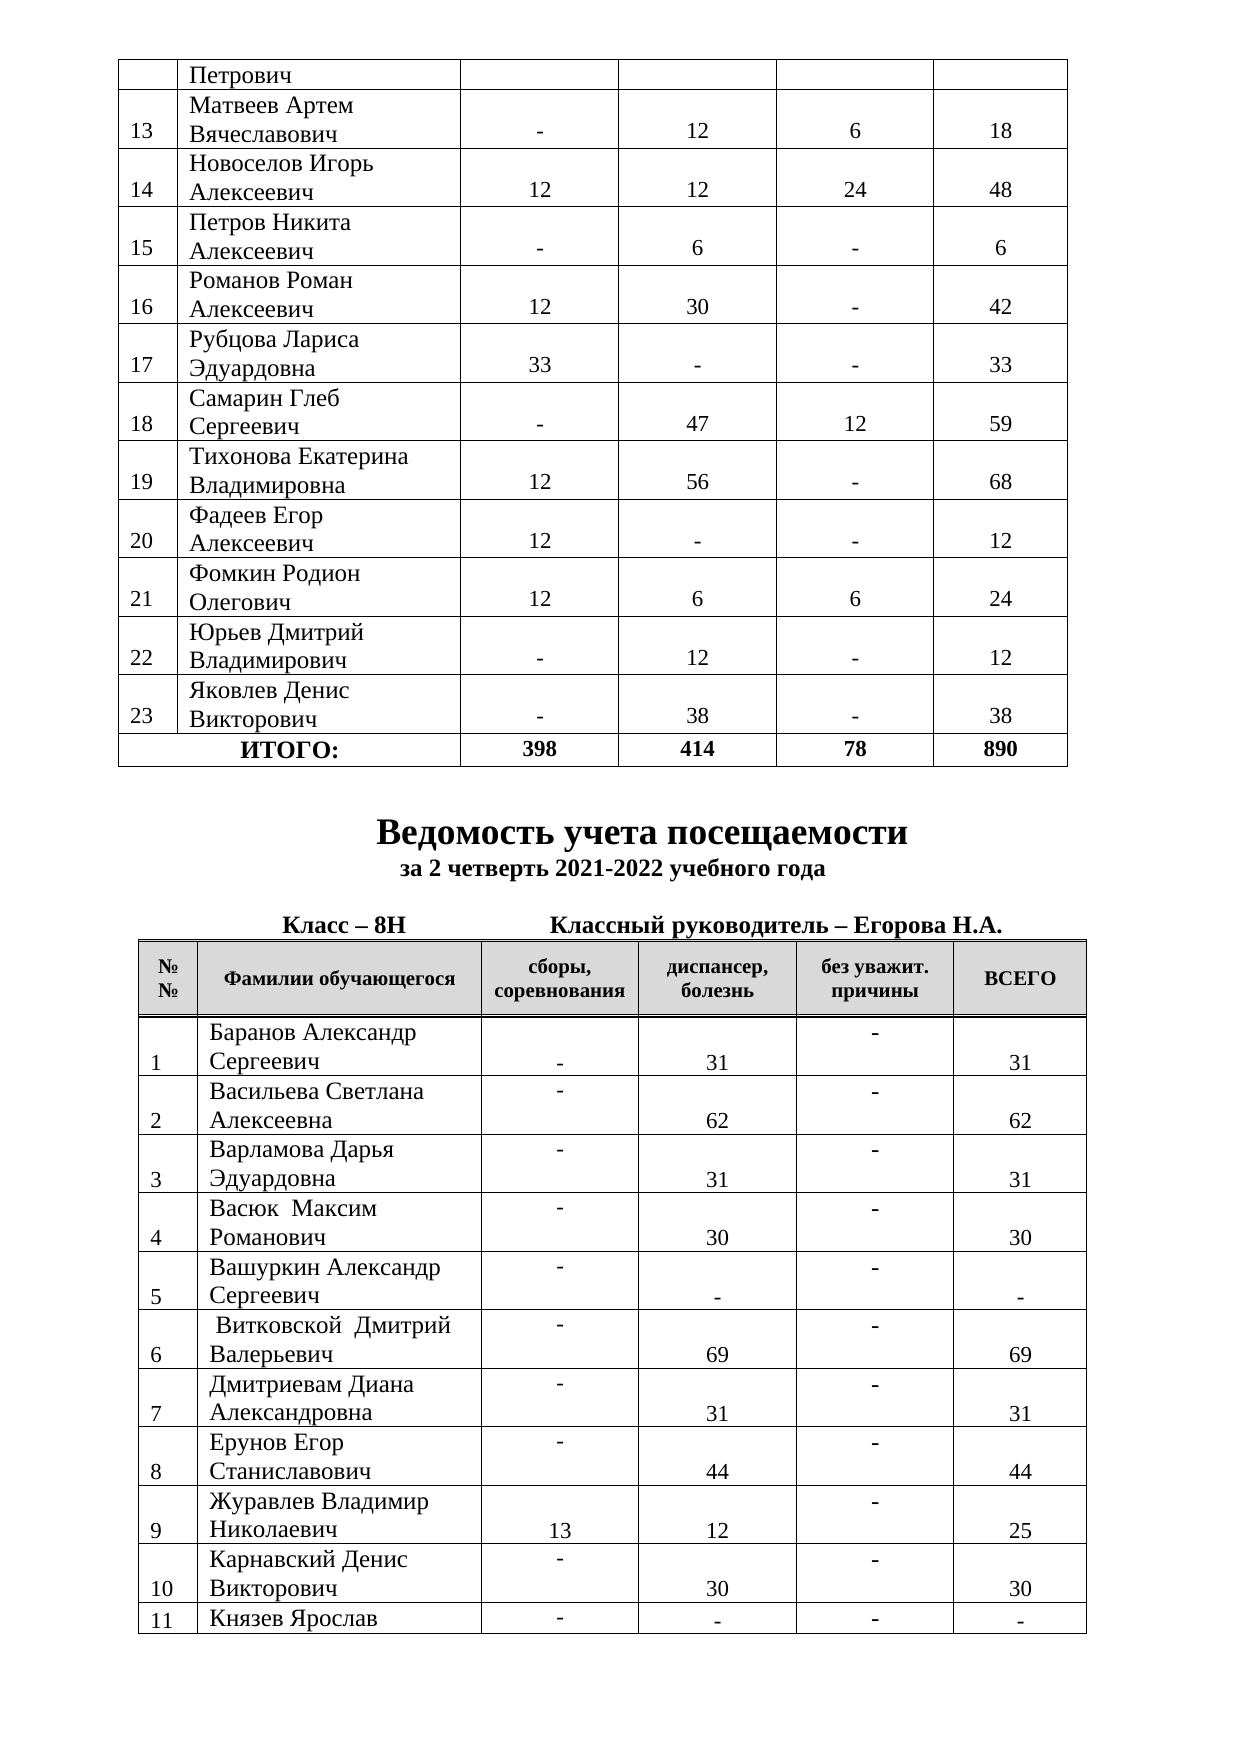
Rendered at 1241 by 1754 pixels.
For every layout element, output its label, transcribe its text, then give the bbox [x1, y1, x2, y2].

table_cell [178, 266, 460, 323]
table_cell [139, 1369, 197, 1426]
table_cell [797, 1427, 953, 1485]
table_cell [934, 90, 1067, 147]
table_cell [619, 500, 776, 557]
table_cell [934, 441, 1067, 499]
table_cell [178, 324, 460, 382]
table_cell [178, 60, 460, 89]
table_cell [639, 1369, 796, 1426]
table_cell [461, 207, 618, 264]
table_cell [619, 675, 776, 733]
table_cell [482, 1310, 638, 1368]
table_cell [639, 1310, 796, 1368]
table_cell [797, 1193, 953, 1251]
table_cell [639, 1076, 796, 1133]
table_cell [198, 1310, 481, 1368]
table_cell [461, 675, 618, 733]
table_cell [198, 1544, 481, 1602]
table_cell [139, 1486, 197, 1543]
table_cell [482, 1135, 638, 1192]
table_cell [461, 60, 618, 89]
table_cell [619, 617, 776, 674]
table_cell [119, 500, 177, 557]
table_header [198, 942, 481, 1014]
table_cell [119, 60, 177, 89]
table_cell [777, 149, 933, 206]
text Класс – 8Н Классный руководитель – Егорова Н.А. [118, 910, 1107, 939]
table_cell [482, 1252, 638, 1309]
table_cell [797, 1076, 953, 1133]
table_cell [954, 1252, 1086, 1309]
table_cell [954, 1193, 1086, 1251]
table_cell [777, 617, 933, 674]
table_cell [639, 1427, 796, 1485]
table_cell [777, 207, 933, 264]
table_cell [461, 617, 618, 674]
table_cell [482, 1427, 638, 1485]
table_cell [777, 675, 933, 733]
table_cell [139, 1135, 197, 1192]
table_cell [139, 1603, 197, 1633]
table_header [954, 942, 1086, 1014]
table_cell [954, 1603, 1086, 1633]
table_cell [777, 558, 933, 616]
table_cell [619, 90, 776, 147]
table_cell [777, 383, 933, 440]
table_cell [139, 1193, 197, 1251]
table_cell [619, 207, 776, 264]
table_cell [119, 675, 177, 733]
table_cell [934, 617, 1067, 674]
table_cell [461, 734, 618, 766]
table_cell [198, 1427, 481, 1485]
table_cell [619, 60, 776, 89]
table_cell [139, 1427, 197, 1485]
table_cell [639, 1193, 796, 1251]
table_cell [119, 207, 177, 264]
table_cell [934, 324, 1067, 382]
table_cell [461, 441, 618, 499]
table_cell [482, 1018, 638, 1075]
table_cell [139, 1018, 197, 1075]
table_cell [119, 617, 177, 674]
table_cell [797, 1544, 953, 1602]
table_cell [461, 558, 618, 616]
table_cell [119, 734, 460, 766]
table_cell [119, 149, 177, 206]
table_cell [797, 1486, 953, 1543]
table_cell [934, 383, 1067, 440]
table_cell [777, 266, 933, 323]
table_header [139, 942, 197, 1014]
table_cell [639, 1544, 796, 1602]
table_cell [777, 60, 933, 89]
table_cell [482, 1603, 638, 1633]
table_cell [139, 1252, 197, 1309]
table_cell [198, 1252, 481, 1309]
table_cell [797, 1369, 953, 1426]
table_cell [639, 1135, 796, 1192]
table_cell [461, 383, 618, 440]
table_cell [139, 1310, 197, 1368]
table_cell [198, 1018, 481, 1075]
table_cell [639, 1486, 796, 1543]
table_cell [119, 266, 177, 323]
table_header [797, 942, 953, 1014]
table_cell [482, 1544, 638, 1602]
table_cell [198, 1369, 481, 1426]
text Ведомость учета посещаемости [118, 810, 1107, 853]
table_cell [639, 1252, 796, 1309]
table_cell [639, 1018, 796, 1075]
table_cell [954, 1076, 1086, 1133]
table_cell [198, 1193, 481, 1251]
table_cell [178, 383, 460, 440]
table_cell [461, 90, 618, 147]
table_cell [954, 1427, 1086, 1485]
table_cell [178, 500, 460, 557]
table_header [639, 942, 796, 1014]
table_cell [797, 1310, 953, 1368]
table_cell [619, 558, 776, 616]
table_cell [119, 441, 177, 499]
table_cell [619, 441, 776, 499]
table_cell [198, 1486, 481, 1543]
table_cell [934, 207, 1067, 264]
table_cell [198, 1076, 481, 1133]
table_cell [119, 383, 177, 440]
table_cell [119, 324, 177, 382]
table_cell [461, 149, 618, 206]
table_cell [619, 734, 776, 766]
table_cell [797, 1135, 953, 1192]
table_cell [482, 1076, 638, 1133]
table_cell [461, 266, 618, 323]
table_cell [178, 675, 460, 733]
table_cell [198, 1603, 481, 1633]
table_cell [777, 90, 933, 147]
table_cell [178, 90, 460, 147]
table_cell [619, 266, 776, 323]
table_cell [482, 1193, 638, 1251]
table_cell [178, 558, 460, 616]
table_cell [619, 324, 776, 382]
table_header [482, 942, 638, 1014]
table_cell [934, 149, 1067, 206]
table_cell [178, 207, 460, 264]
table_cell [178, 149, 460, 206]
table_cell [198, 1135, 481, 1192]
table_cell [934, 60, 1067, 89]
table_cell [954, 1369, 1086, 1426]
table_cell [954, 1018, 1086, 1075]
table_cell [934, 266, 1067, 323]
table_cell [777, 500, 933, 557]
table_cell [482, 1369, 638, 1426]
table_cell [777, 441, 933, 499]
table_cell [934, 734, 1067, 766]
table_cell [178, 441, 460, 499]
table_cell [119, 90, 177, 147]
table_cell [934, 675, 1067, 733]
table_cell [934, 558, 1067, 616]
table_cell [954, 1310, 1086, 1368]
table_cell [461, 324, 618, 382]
text за 2 четверть 2021-2022 учебного года [118, 853, 1107, 882]
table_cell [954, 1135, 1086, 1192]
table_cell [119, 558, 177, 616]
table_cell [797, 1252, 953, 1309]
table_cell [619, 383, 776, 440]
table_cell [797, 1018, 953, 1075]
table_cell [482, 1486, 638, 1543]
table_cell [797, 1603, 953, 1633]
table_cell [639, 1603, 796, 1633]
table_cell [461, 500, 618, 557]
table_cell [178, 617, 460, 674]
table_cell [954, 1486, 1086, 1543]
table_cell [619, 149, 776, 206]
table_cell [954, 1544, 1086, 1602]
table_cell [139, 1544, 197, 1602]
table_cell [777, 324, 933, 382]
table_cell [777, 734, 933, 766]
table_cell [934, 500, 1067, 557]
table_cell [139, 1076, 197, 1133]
